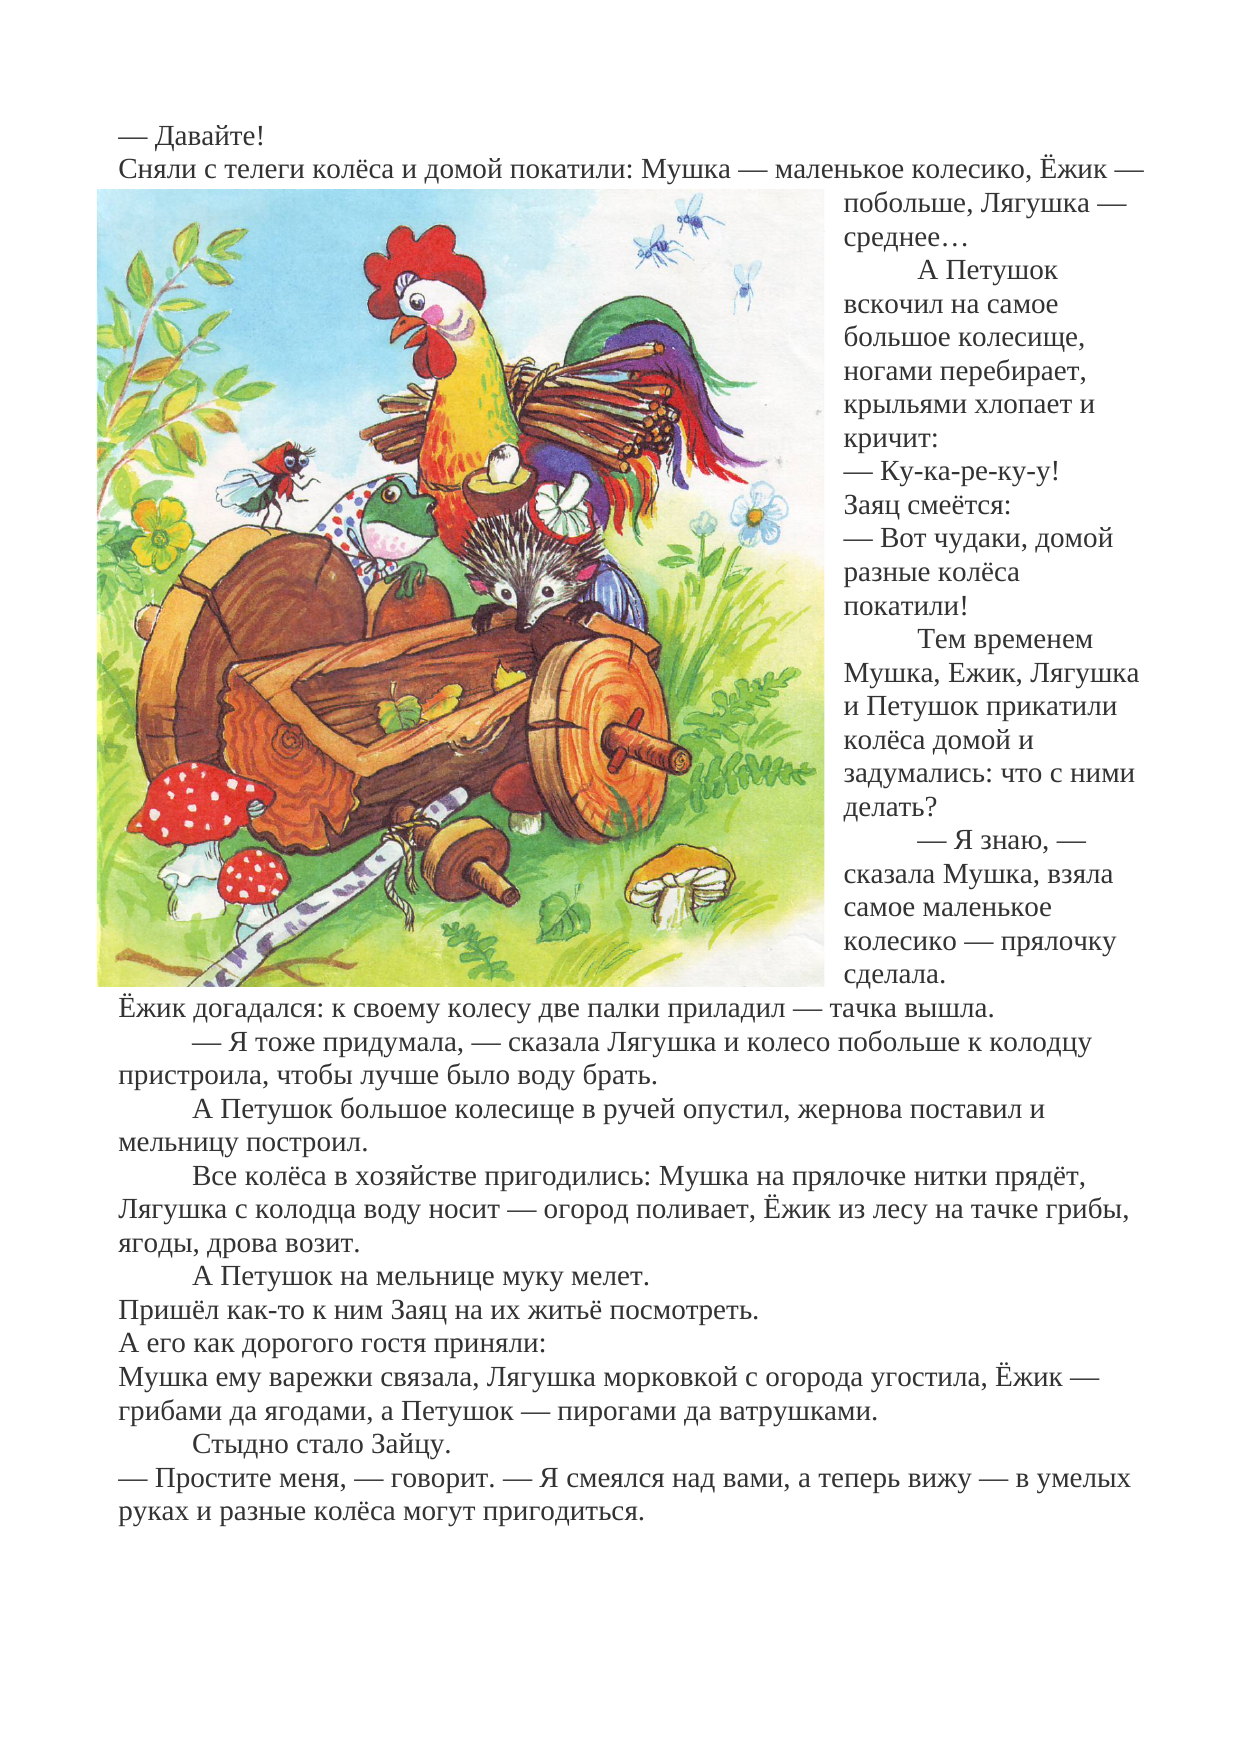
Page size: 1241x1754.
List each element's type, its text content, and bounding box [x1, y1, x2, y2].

text Сняли с телеги колёса и домой покатили: Мушка — маленькое колесико, Ёжик — побольше, Лягушка — среднее… [118, 152, 1152, 252]
text Ёжик догадался: к своему колесу две палки приладил — тачка вышла. [118, 990, 1152, 1024]
text — Ку-ка-ре-ку-у! [825, 453, 1152, 487]
text Заяц смеётся: [825, 487, 1152, 521]
text Мушка ему варежки связала, Лягушка морковкой с огорода угостила, Ёжик — грибами да ягодами, а Петушок — пирогами да ватрушками. [118, 1359, 1152, 1426]
text — Давайте! [118, 118, 1152, 152]
text — Я тоже придумала, — сказала Лягушка и колесо побольше к колодцу пристроила, чтобы лучше было воду брать. [118, 1024, 1152, 1091]
picture [96, 189, 825, 987]
text — Простите меня, — говорит. — Я смеялся над вами, а теперь вижу — в умелых руках и разные колёса могут пригодиться. [118, 1460, 1152, 1527]
text А Петушок на мельнице муку мелет. [118, 1258, 1152, 1292]
text А Петушок вскочил на самое большое колесище, ногами перебирает, крыльями хлопает и кричит: [825, 252, 1152, 453]
text А его как дорогого гостя приняли: [118, 1326, 1152, 1359]
text Стыдно стало Зайцу. [118, 1426, 1152, 1460]
text — Я знаю, — сказала Мушка, взяла самое маленькое колесико — прялочку сделала. [118, 822, 1152, 990]
text — Вот чудаки, домой разные колёса покатили! [825, 521, 1152, 621]
text Тем временем Мушка, Ежик, Лягушка и Петушок прикатили колёса домой и задумались: что с ними делать? [825, 621, 1152, 822]
text А Петушок большое колесище в ручей опустил, жернова поставил и мельницу построил. [118, 1091, 1152, 1158]
text Пришёл как-то к ним Заяц на их житьё посмотреть. [118, 1292, 1152, 1326]
text Все колёса в хозяйстве пригодились: Мушка на прялочке нитки прядёт, Лягушка с колодца воду носит — огород поливает, Ёжик из лесу на тачке грибы, ягоды, дрова возит. [118, 1158, 1152, 1258]
